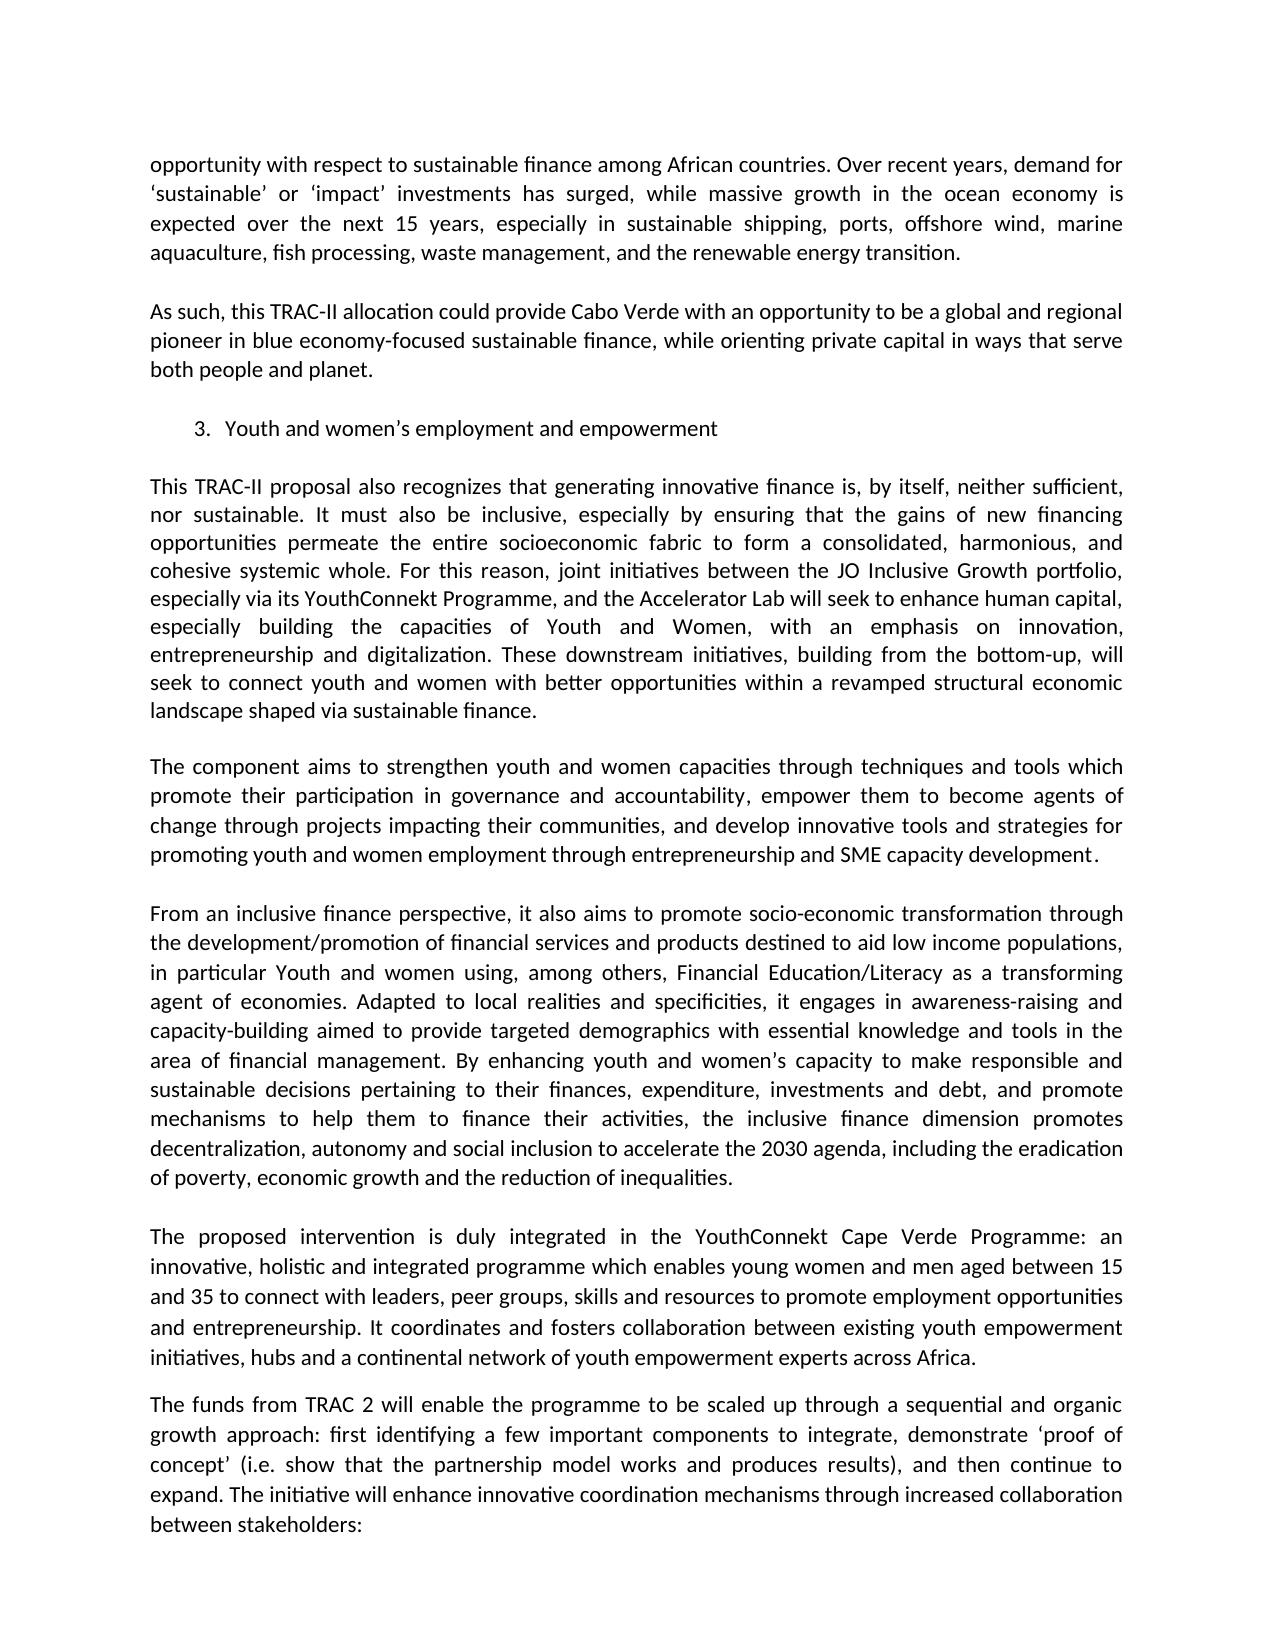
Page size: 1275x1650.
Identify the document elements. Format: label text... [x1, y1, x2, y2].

text From an inclusive finance perspective, it also aims to promote socio-economic transformation through the development/promotion of financial services and products destined to aid low income populations, in particular Youth and women using, among others, Financial Education/Literacy as a transforming agent of economies. Adapted to local realities and specificities, it engages in awareness-raising and capacity-building aimed to provide targeted demographics with essential knowledge and tools in the area of financial management. By enhancing youth and women’s capacity to make responsible and sustainable decisions pertaining to their finances, expenditure, investments and debt, and promote mechanisms to help them to finance their activities, the inclusive finance dimension promotes decentralization, autonomy and social inclusion to accelerate the 2030 agenda, including the eradication of poverty, economic growth and the reduction of inequalities. [150, 899, 1125, 1191]
text The component aims to strengthen youth and women capacities through techniques and tools which promote their participation in governance and accountability, empower them to become agents of change through projects impacting their communities, and develop innovative tools and strategies for promoting youth and women employment through entrepreneurship and SME capacity development. [150, 752, 1125, 868]
text The proposed intervention is duly integrated in the YouthConnekt Cape Verde Programme: an innovative, holistic and integrated programme which enables young women and men aged between 15 and 35 to connect with leaders, peer groups, skills and resources to promote employment opportunities and entrepreneurship. It coordinates and fosters collaboration between existing youth empowerment initiatives, hubs and a continental network of youth empowerment experts across Africa. [150, 1222, 1125, 1371]
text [150, 150, 1125, 266]
text The funds from TRAC 2 will enable the programme to be scaled up through a sequential and organic growth approach: first identifying a few important components to integrate, demonstrate ‘proof of concept’ (i.e. show that the partnership model works and produces results), and then continue to expand. The initiative will enhance innovative coordination mechanisms through increased collaboration between stakeholders: [150, 1390, 1125, 1538]
text As such, this TRAC-II allocation could provide Cabo Verde with an opportunity to be a global and regional pioneer in blue economy-focused sustainable finance, while orienting private capital in ways that serve both people and planet. [150, 297, 1125, 384]
list Youth and women’s employment and empowerment [194, 414, 1125, 442]
text This TRAC-II proposal also recognizes that generating innovative finance is, by itself, neither sufficient, nor sustainable. It must also be inclusive, especially by ensuring that the gains of new financing opportunities permeate the entire socioeconomic fabric to form a consolidated, harmonious, and cohesive systemic whole. For this reason, joint initiatives between the JO Inclusive Growth portfolio, especially via its YouthConnekt Programme, and the Accelerator Lab will seek to enhance human capital, especially building the capacities of Youth and Women, with an emphasis on innovation, entrepreneurship and digitalization. These downstream initiatives, building from the bottom-up, will seek to connect youth and women with better opportunities within a revamped structural economic landscape shaped via sustainable finance. [150, 472, 1125, 724]
